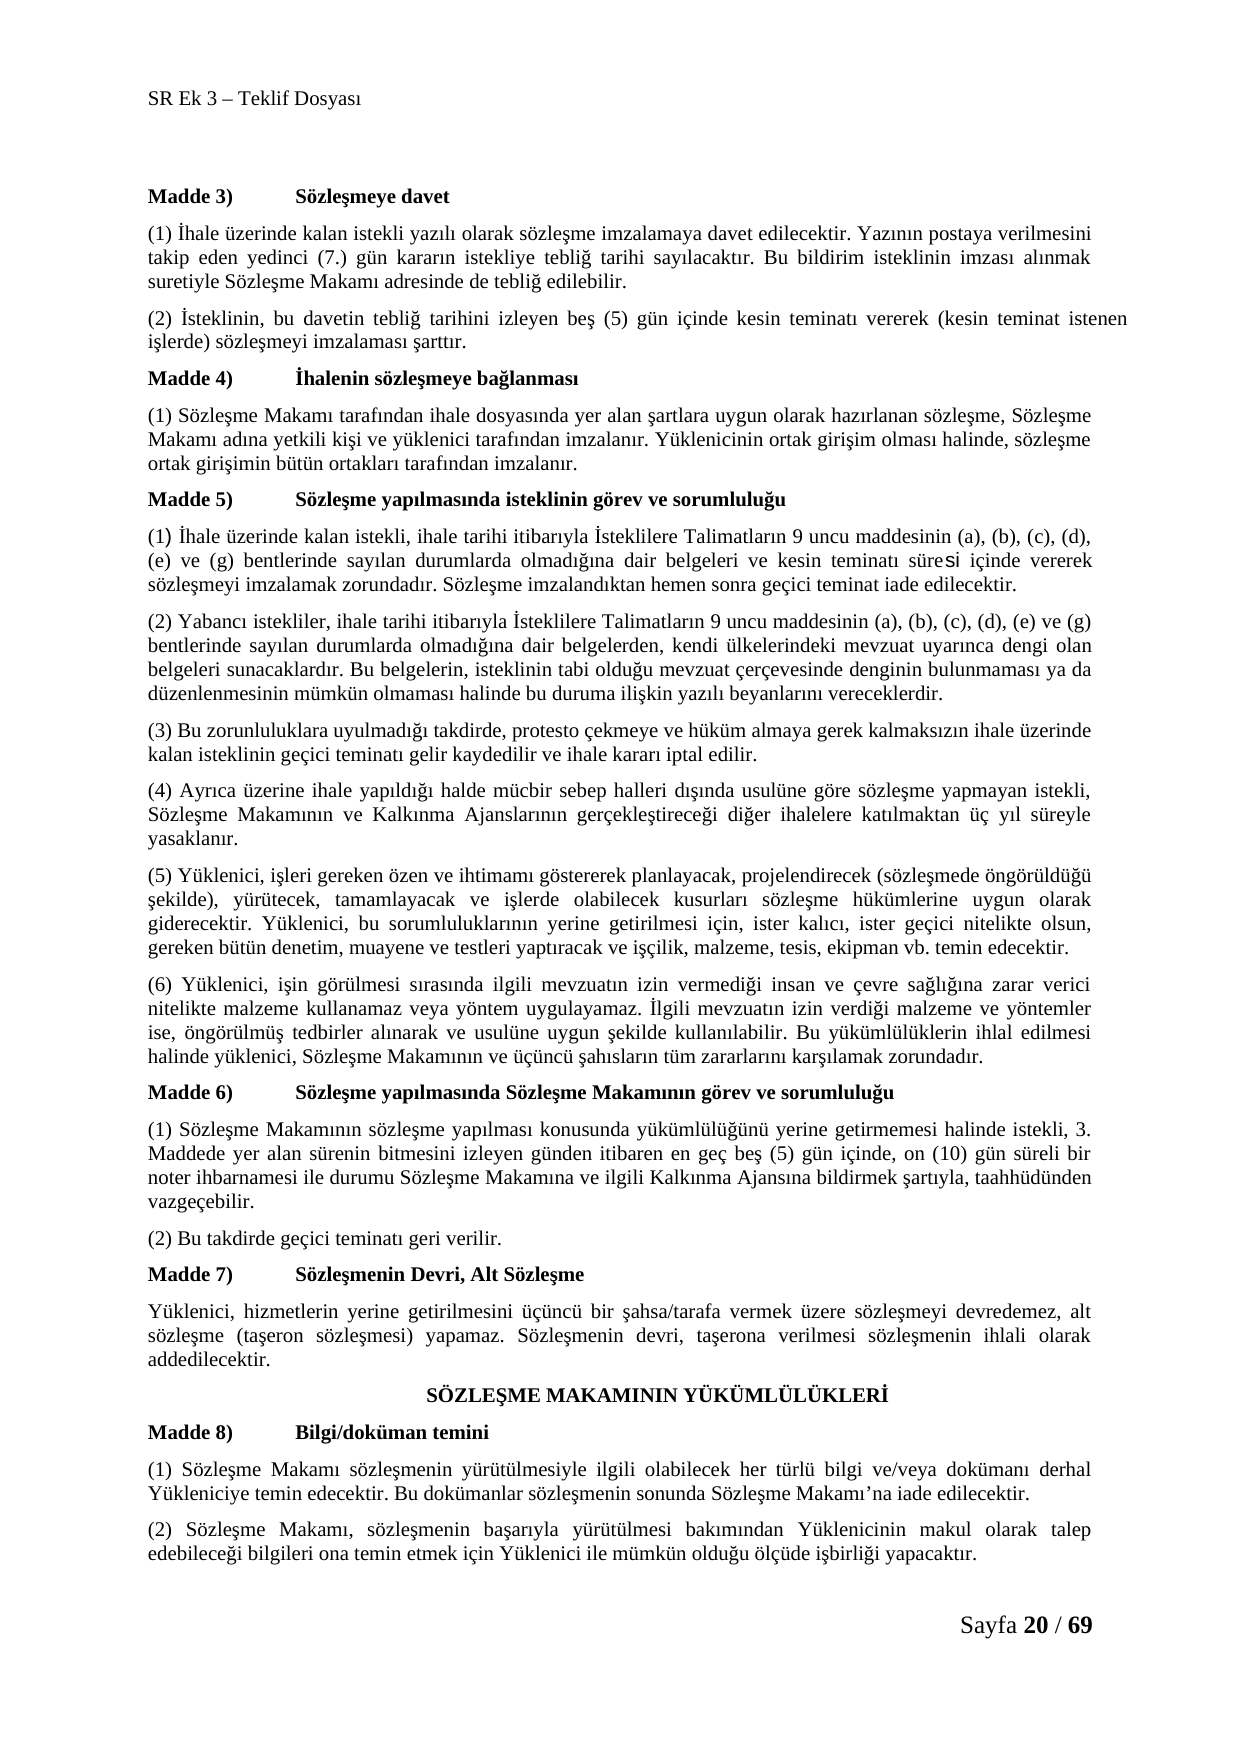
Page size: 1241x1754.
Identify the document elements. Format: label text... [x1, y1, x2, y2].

text (2) Bu takdirde geçici teminatı geri verilir. [148, 1226, 1093, 1250]
text Yüklenici, hizmetlerin yerine getirilmesini üçüncü bir şahsa/tarafa vermek üzere sözleşmeyi devredemez, alt sözleşme (taşeron sözleşmesi) yapamaz. Sözleşmenin devri, taşerona verilmesi sözleşmenin ihlali olarak addedilecektir. [148, 1299, 1093, 1371]
text (1) İhale üzerinde kalan istekli, ihale tarihi itibarıyla İsteklilere Talimatların 9 uncu maddesinin (a), (b), (c), (d), (e) ve (g) bentlerinde sayılan durumlarda olmadığına dair belgeleri ve kesin teminatı süresi içinde vererek sözleşmeyi imzalamak zorundadır. Sözleşme imzalandıktan hemen sonra geçici teminat iade edilecektir. [148, 524, 1093, 596]
list Bilgi/doküman temini [148, 1420, 1093, 1444]
text (1) Sözleşme Makamı tarafından ihale dosyasında yer alan şartlara uygun olarak hazırlanan sözleşme, Sözleşme Makamı adına yetkili kişi ve yüklenici tarafından imzalanır. Yüklenicinin ortak girişim olması halinde, sözleşme ortak girişimin bütün ortakları tarafından imzalanır. [148, 403, 1093, 475]
list Sözleşmeye davet [148, 184, 1093, 208]
text (1) Sözleşme Makamı sözleşmenin yürütülmesiyle ilgili olabilecek her türlü bilgi ve/veya dokümanı derhal Yükleniciye temin edecektir. Bu dokümanlar sözleşmenin sonunda Sözleşme Makamı’na iade edilecektir. [148, 1457, 1093, 1505]
list Sözleşme yapılmasında isteklinin görev ve sorumluluğu [148, 487, 1093, 511]
text (5) Yüklenici, işleri gereken özen ve ihtimamı göstererek planlayacak, projelendirecek (sözleşmede öngörüldüğü şekilde), yürütecek, tamamlayacak ve işlerde olabilecek kusurları sözleşme hükümlerine uygun olarak giderecektir. Yüklenici, bu sorumluluklarının yerine getirilmesi için, ister kalıcı, ister geçici nitelikte olsun, gereken bütün denetim, muayene ve testleri yaptıracak ve işçilik, malzeme, tesis, ekipman vb. temin edecektir. [148, 863, 1093, 959]
text (2) İsteklinin, bu davetin tebliğ tarihini izleyen beş (5) gün içinde kesin teminatı vererek (kesin teminat istenen işlerde) sözleşmeyi imzalaması şarttır. [148, 305, 1130, 353]
text (2) Yabancı istekliler, ihale tarihi itibarıyla İsteklilere Talimatların 9 uncu maddesinin (a), (b), (c), (d), (e) ve (g) bentlerinde sayılan durumlarda olmadığına dair belgelerden, kendi ülkelerindeki mevzuat uyarınca dengi olan belgeleri sunacaklardır. Bu belgelerin, isteklinin tabi olduğu mevzuat çerçevesinde denginin bulunmaması ya da düzenlenmesinin mümkün olmaması halinde bu duruma ilişkin yazılı beyanlarını vereceklerdir. [148, 609, 1093, 705]
text SÖZLEŞME MAKAMININ YÜKÜMLÜLÜKLERİ [148, 1383, 1093, 1407]
text (3) Bu zorunluluklara uyulmadığı takdirde, protesto çekmeye ve hüküm almaya gerek kalmaksızın ihale üzerinde kalan isteklinin geçici teminatı gelir kaydedilir ve ihale kararı iptal edilir. [148, 717, 1093, 766]
list Sözleşmenin Devri, Alt Sözleşme [148, 1262, 1093, 1286]
text (1) İhale üzerinde kalan istekli yazılı olarak sözleşme imzalamaya davet edilecektir. Yazının postaya verilmesini takip eden yedinci (7.) gün kararın istekliye tebliğ tarihi sayılacaktır. Bu bildirim isteklinin imzası alınmak suretiyle Sözleşme Makamı adresinde de tebliğ edilebilir. [148, 221, 1093, 293]
text (1) Sözleşme Makamının sözleşme yapılması konusunda yükümlülüğünü yerine getirmemesi halinde istekli, 3. Maddede yer alan sürenin bitmesini izleyen günden itibaren en geç beş (5) gün içinde, on (10) gün süreli bir noter ihbarnamesi ile durumu Sözleşme Makamına ve ilgili Kalkınma Ajansına bildirmek şartıyla, taahhüdünden vazgeçebilir. [148, 1117, 1093, 1213]
list İhalenin sözleşmeye bağlanması [148, 366, 1093, 390]
text (4) Ayrıca üzerine ihale yapıldığı halde mücbir sebep halleri dışında usulüne göre sözleşme yapmayan istekli, Sözleşme Makamının ve Kalkınma Ajanslarının gerçekleştireceği diğer ihalelere katılmaktan üç yıl süreyle yasaklanır. [148, 778, 1093, 850]
text (6) Yüklenici, işin görülmesi sırasında ilgili mevzuatın izin vermediği insan ve çevre sağlığına zarar verici nitelikte malzeme kullanamaz veya yöntem uygulayamaz. İlgili mevzuatın izin verdiği malzeme ve yöntemler ise, öngörülmüş tedbirler alınarak ve usulüne uygun şekilde kullanılabilir. Bu yükümlülüklerin ihlal edilmesi halinde yüklenici, Sözleşme Makamının ve üçüncü şahısların tüm zararlarını karşılamak zorundadır. [148, 972, 1093, 1068]
list Sözleşme yapılmasında Sözleşme Makamının görev ve sorumluluğu [148, 1080, 1093, 1104]
text (2) Sözleşme Makamı, sözleşmenin başarıyla yürütülmesi bakımından Yüklenicinin makul olarak talep edebileceği bilgileri ona temin etmek için Yüklenici ile mümkün olduğu ölçüde işbirliği yapacaktır. [148, 1517, 1093, 1565]
